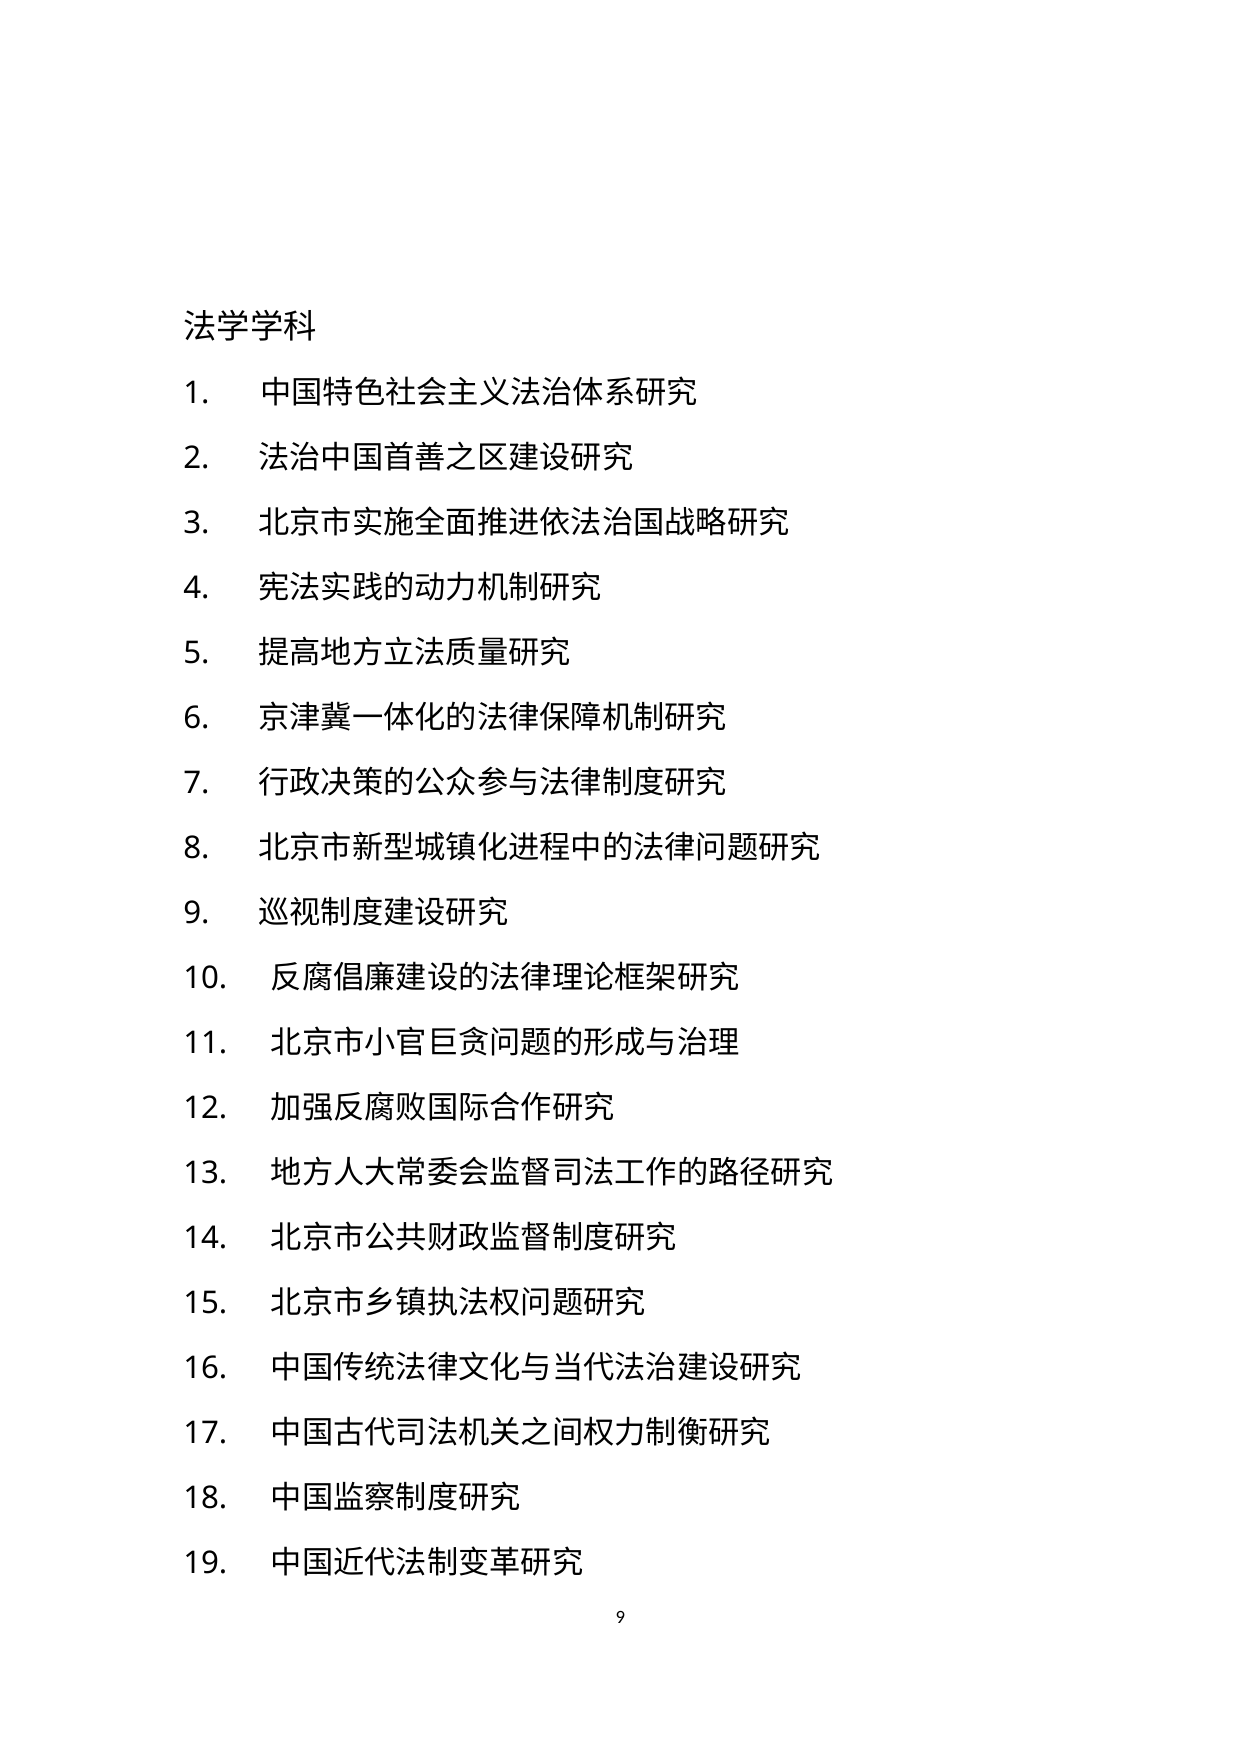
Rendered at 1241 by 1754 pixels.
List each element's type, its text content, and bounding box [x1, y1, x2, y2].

list 加强反腐败国际合作研究 [183, 1072, 1057, 1137]
list 北京市乡镇执法权问题研究 [183, 1267, 1057, 1332]
list 法治中国首善之区建设研究 [183, 422, 1057, 487]
list 北京市公共财政监督制度研究 [183, 1202, 1057, 1267]
list 京津冀一体化的法律保障机制研究 [183, 682, 1057, 747]
list 中国传统法律文化与当代法治建设研究 [183, 1332, 1057, 1397]
list 巡视制度建设研究 [183, 877, 1057, 942]
list 北京市小官巨贪问题的形成与治理 [183, 1007, 1057, 1072]
list 北京市新型城镇化进程中的法律问题研究 [183, 812, 1057, 877]
list 行政决策的公众参与法律制度研究 [183, 747, 1057, 812]
list 中国近代法制变革研究 [183, 1527, 1057, 1592]
list 中国监察制度研究 [183, 1462, 1057, 1527]
list 中国特色社会主义法治体系研究 [183, 357, 1057, 422]
text 法学学科 [183, 292, 1057, 357]
list 北京市实施全面推进依法治国战略研究 [183, 487, 1057, 552]
list 中国古代司法机关之间权力制衡研究 [183, 1397, 1057, 1462]
list 地方人大常委会监督司法工作的路径研究 [183, 1137, 1057, 1202]
list 宪法实践的动力机制研究 [183, 552, 1057, 617]
list 反腐倡廉建设的法律理论框架研究 [183, 942, 1057, 1007]
list 提高地方立法质量研究 [183, 617, 1057, 682]
